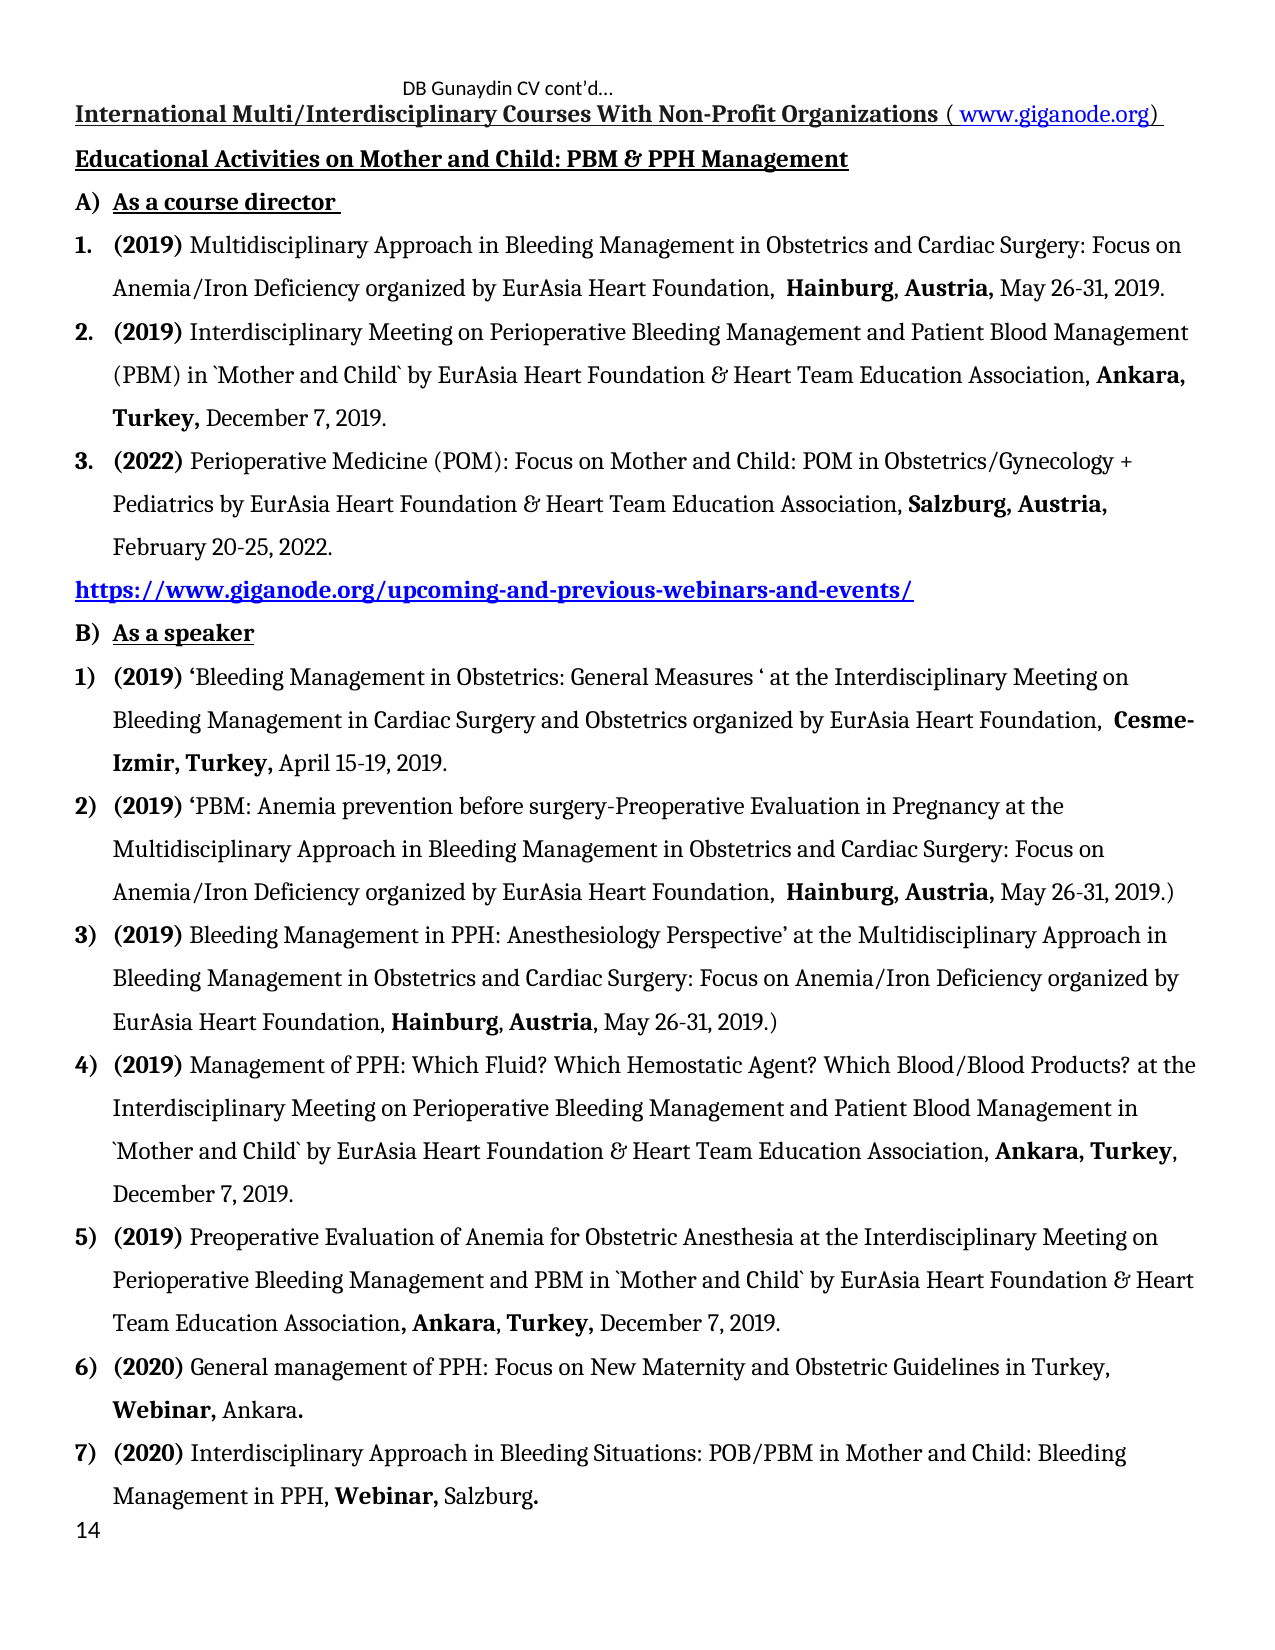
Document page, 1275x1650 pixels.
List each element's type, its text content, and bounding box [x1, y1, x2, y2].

text International Multi/Interdisciplinary Courses With Non-Profit Organizations ( www.giganode.org) [75, 100, 1186, 129]
list As a course director [75, 188, 1200, 217]
list (2020) General management of PPH: Focus on New Maternity and Obstetric Guidelines in Turkey, Webinar, Ankara. [75, 1352, 1200, 1424]
list (2019) ‘PBM: Anemia prevention before surgery-Preoperative Evaluation in Pregnancy at the Multidisciplinary Approach in Bleeding Management in Obstetrics and Cardiac Surgery: Focus on Anemia/Iron Deficiency organized by EurAsia Heart Foundation, Hainburg, Austria, May 26-31, 2019.) [75, 792, 1200, 907]
list (2019) ‘Bleeding Management in Obstetrics: General Measures ‘ at the Interdisciplinary Meeting on Bleeding Management in Cardiac Surgery and Obstetrics organized by EurAsia Heart Foundation, Cesme-Izmir, Turkey, April 15-19, 2019. [75, 662, 1200, 777]
list (2020) Interdisciplinary Approach in Bleeding Situations: POB/PBM in Mother and Child: Bleeding Management in PPH, Webinar, Salzburg. [75, 1439, 1200, 1511]
list (2019) Management of PPH: Which Fluid? Which Hemostatic Agent? Which Blood/Blood Products? at the Interdisciplinary Meeting on Perioperative Bleeding Management and Patient Blood Management in `Mother and Child` by EurAsia Heart Foundation & Heart Team Education Association, Ankara, Turkey, December 7, 2019. [75, 1051, 1200, 1209]
list As a speaker [75, 619, 1200, 648]
list (2019) Bleeding Management in PPH: Anesthesiology Perspective’ at the Multidisciplinary Approach in Bleeding Management in Obstetrics and Cardiac Surgery: Focus on Anemia/Iron Deficiency organized by EurAsia Heart Foundation, Hainburg, Austria, May 26-31, 2019.) [75, 921, 1200, 1036]
list https://www.giganode.org/upcoming-and-previous-webinars-and-events/ [75, 576, 1200, 605]
list (2019) Interdisciplinary Meeting on Perioperative Bleeding Management and Patient Blood Management (PBM) in `Mother and Child` by EurAsia Heart Foundation & Heart Team Education Association, Ankara, Turkey, December 7, 2019. [75, 317, 1200, 432]
list (2019) Multidisciplinary Approach in Bleeding Management in Obstetrics and Cardiac Surgery: Focus on Anemia/Iron Deficiency organized by EurAsia Heart Foundation, Hainburg, Austria, May 26-31, 2019. [75, 231, 1200, 303]
list (2022) Perioperative Medicine (POM): Focus on Mother and Child: POM in Obstetrics/Gynecology + Pediatrics by EurAsia Heart Foundation & Heart Team Education Association, Salzburg, Austria, February 20-25, 2022. [75, 447, 1200, 562]
list (2019) Preoperative Evaluation of Anemia for Obstetric Anesthesia at the Interdisciplinary Meeting on Perioperative Bleeding Management and PBM in `Mother and Child` by EurAsia Heart Foundation & Heart Team Education Association, Ankara, Turkey, December 7, 2019. [75, 1223, 1200, 1338]
text Educational Activities on Mother and Child: PBM & PPH Management [75, 145, 1200, 174]
